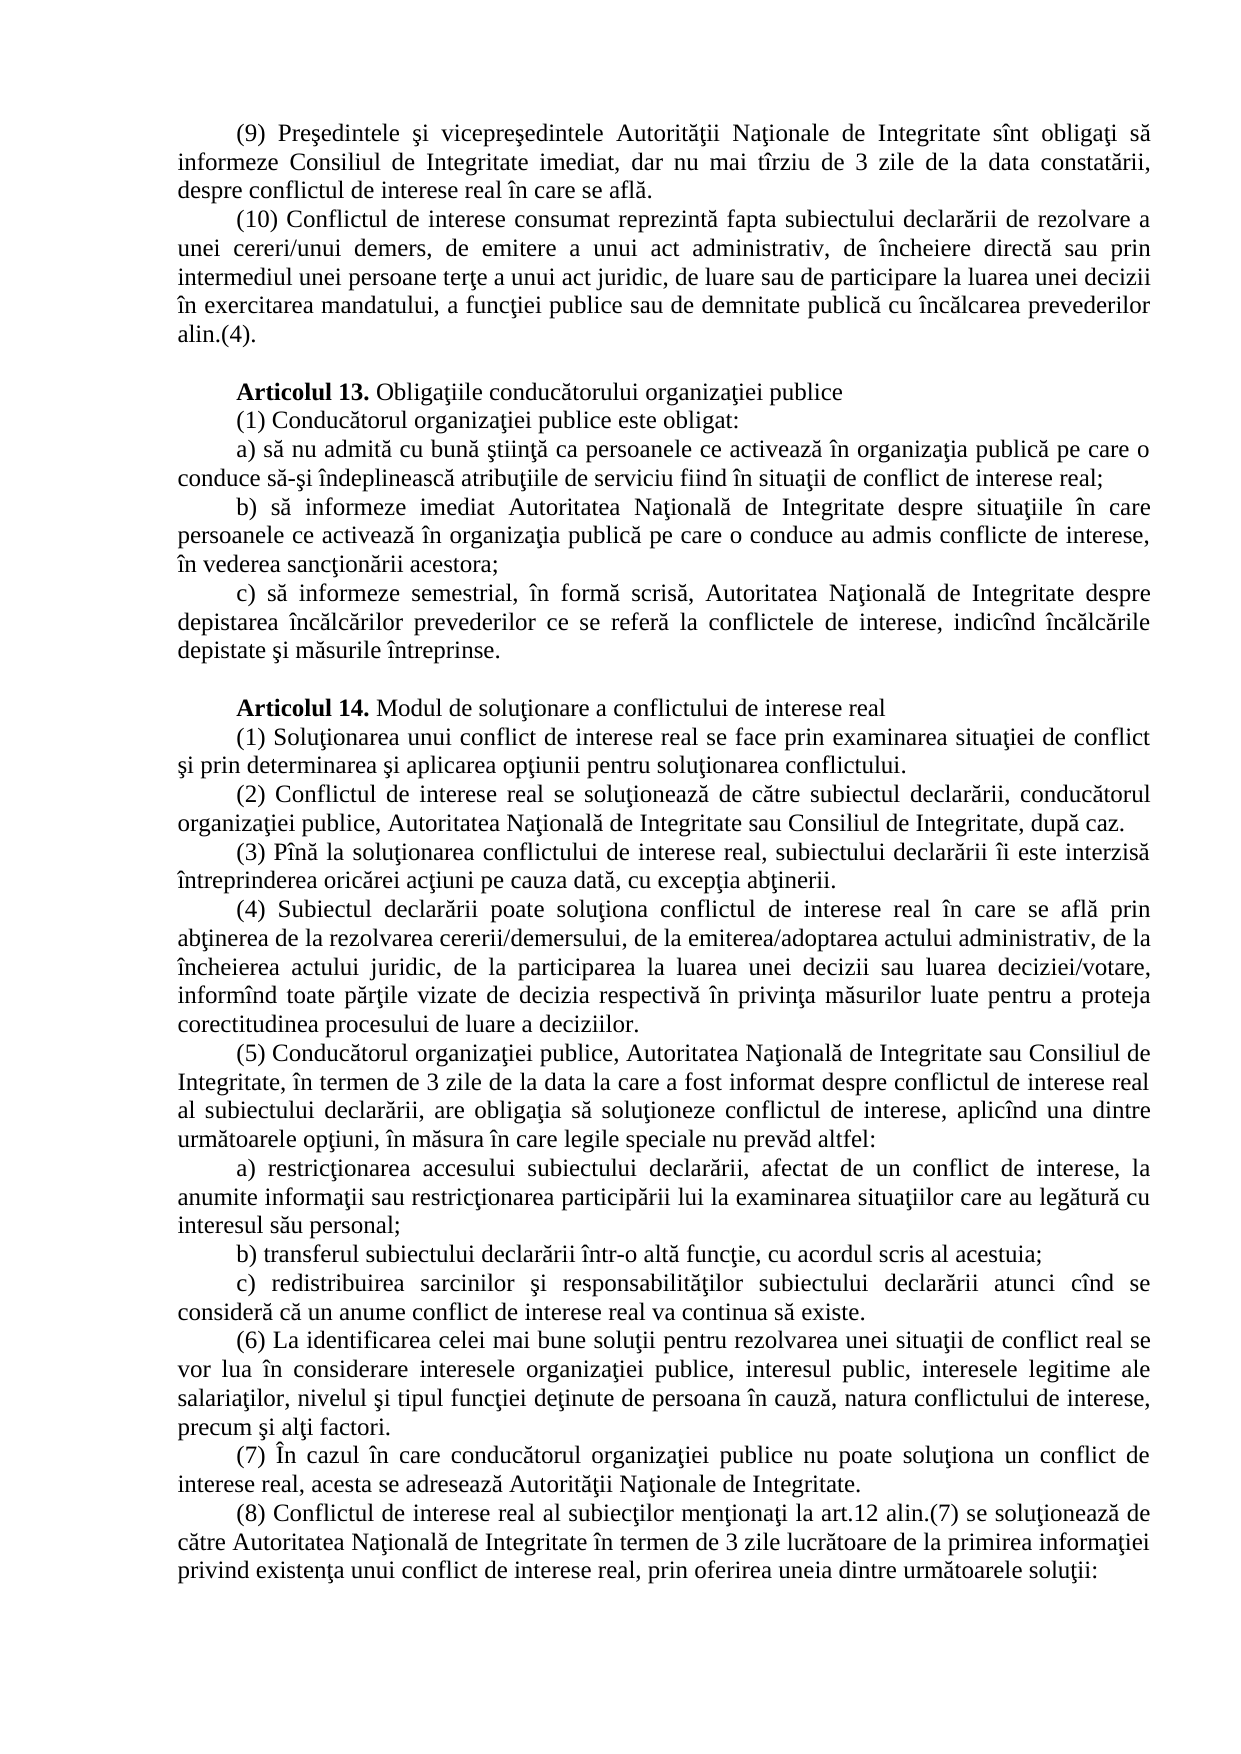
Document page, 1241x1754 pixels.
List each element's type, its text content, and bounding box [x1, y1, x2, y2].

text b) transferul subiectului declarării într-o altă funcţie, cu acordul scris al acestuia; [177, 1239, 1152, 1268]
text (7) În cazul în care conducătorul organizaţiei publice nu poate soluţiona un conflict de interese real, acesta se adresează Autorităţii Naţionale de Integritate. [177, 1441, 1152, 1498]
text (6) La identificarea celei mai bune soluţii pentru rezolvarea unei situaţii de conflict real se vor lua în considerare interesele organizaţiei publice, interesul public, interesele legitime ale salariaţilor, nivelul şi tipul funcţiei deţinute de persoana în cauză, natura conflictului de interese, precum şi alţi factori. [177, 1326, 1152, 1441]
text (3) Pînă la soluţionarea conflictului de interese real, subiectului declarării îi este interzisă întreprinderea oricărei acţiuni pe cauza dată, cu excepţia abţinerii. [177, 837, 1152, 894]
text (8) Conflictul de interese real al subiecţilor menţionaţi la art.12 alin.(7) se soluţionează de către Autoritatea Naţională de Integritate în termen de 3 zile lucrătoare de la primirea informaţiei privind existenţa unui conflict de interese real, prin oferirea uneia dintre următoarele soluţii: [177, 1498, 1152, 1584]
text (2) Conflictul de interese real se soluţionează de către subiectul declarării, conducătorul organizaţiei publice, Autoritatea Naţională de Integritate sau Consiliul de Integritate, după caz. [177, 779, 1152, 837]
text Articolul 14. Modul de soluţionare a conflictului de interese real [177, 693, 1152, 722]
text (1) Soluţionarea unui conflict de interese real se face prin examinarea situaţiei de conflict şi prin determinarea şi aplicarea opţiunii pentru soluţionarea conflictului. [177, 722, 1152, 779]
text c) să informeze semestrial, în formă scrisă, Autoritatea Naţională de Integritate despre depistarea încălcărilor prevederilor ce se referă la conflictele de interese, indicînd încălcările depistate şi măsurile întreprinse. [177, 578, 1152, 664]
text (9) Preşedintele şi vicepreşedintele Autorităţii Naţionale de Integritate sînt obligaţi să informeze Consiliul de Integritate imediat, dar nu mai tîrziu de 3 zile de la data constatării, despre conflictul de interese real în care se află. [177, 118, 1152, 204]
text (4) Subiectul declarării poate soluţiona conflictul de interese real în care se află prin abţinerea de la rezolvarea cererii/demersului, de la emiterea/adoptarea actului administrativ, de la încheierea actului juridic, de la participarea la luarea unei decizii sau luarea deciziei/votare, informînd toate părţile vizate de decizia respectivă în privinţa măsurilor luate pentru a proteja corectitudinea procesului de luare a deciziilor. [177, 894, 1152, 1038]
text b) să informeze imediat Autoritatea Naţională de Integritate despre situaţiile în care persoanele ce activează în organizaţia publică pe care o conduce au admis conflicte de interese, în vederea sancţionării acestora; [177, 492, 1152, 578]
text (10) Conflictul de interese consumat reprezintă fapta subiectului declarării de rezolvare a unei cereri/unui demers, de emitere a unui act administrativ, de încheiere directă sau prin intermediul unei persoane terţe a unui act juridic, de luare sau de participare la luarea unei decizii în exercitarea mandatului, a funcţiei publice sau de demnitate publică cu încălcarea prevederilor alin.(4). [177, 204, 1152, 348]
text a) restricţionarea accesului subiectului declarării, afectat de un conflict de interese, la anumite informaţii sau restricţionarea participării lui la examinarea situaţiilor care au legătură cu interesul său personal; [177, 1153, 1152, 1239]
text Articolul 13. Obligaţiile conducătorului organizaţiei publice [177, 377, 1152, 406]
text (5) Conducătorul organizaţiei publice, Autoritatea Naţională de Integritate sau Consiliul de Integritate, în termen de 3 zile de la data la care a fost informat despre conflictul de interese real al subiectului declarării, are obligaţia să soluţioneze conflictul de interese, aplicînd una dintre următoarele opţiuni, în măsura în care legile speciale nu prevăd altfel: [177, 1038, 1152, 1153]
text c) redistribuirea sarcinilor şi responsabilităţilor subiectului declarării atunci cînd se consideră că un anume conflict de interese real va continua să existe. [177, 1268, 1152, 1326]
text (1) Conducătorul organizaţiei publice este obligat: [177, 406, 1152, 434]
text a) să nu admită cu bună ştiinţă ca persoanele ce activează în organizaţia publică pe care o conduce să-şi îndeplinească atribuţiile de serviciu fiind în situaţii de conflict de interese real; [177, 434, 1152, 492]
